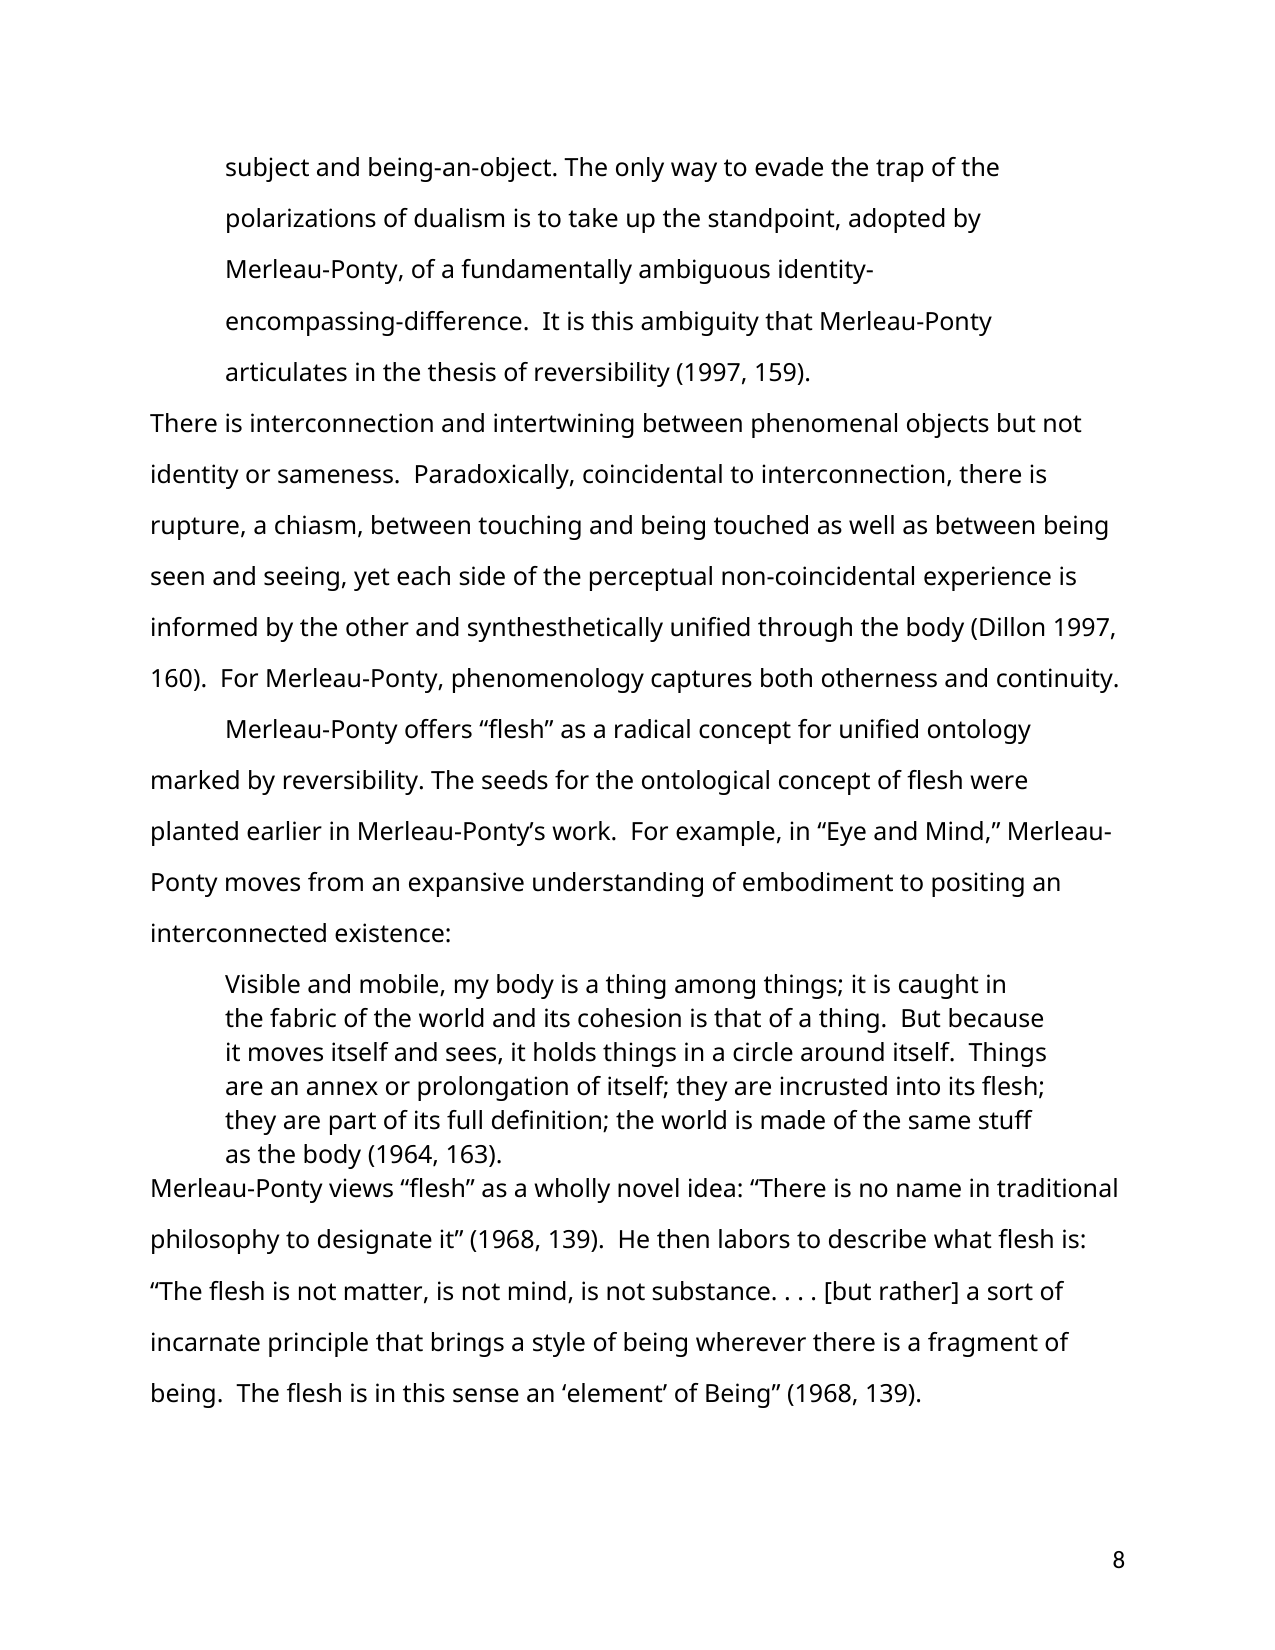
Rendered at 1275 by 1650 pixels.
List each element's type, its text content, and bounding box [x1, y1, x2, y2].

text There is interconnection and intertwining between phenomenal objects but not identity or sameness. Paradoxically, coincidental to interconnection, there is rupture, a chiasm, between touching and being touched as well as between being seen and seeing, yet each side of the perceptual non-coincidental experience is informed by the other and synthesthetically unified through the body (Dillon 1997, 160). For Merleau-Ponty, phenomenology captures both otherness and continuity. [150, 405, 1125, 694]
text Visible and mobile, my body is a thing among things; it is caught in the fabric of the world and its cohesion is that of a thing. But because it moves itself and sees, it holds things in a circle around itself. Things are an annex or prolongation of itself; they are incrusted into its flesh; they are part of its full definition; the world is made of the same stuff as the body (1964, 163). [225, 967, 1050, 1171]
text Merleau-Ponty offers “flesh” as a radical concept for unified ontology marked by reversibility. The seeds for the ontological concept of flesh were planted earlier in Merleau-Ponty’s work. For example, in “Eye and Mind,” Merleau-Ponty moves from an expansive understanding of embodiment to positing an interconnected existence: [150, 711, 1125, 950]
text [225, 150, 1050, 388]
text Merleau-Ponty views “flesh” as a wholly novel idea: “There is no name in traditional philosophy to designate it” (1968, 139). He then labors to describe what flesh is: “The flesh is not matter, is not mind, is not substance. . . . [but rather] a sort of incarnate principle that brings a style of being wherever there is a fragment of being. The flesh is in this sense an ‘element’ of Being” (1968, 139). [150, 1171, 1125, 1409]
